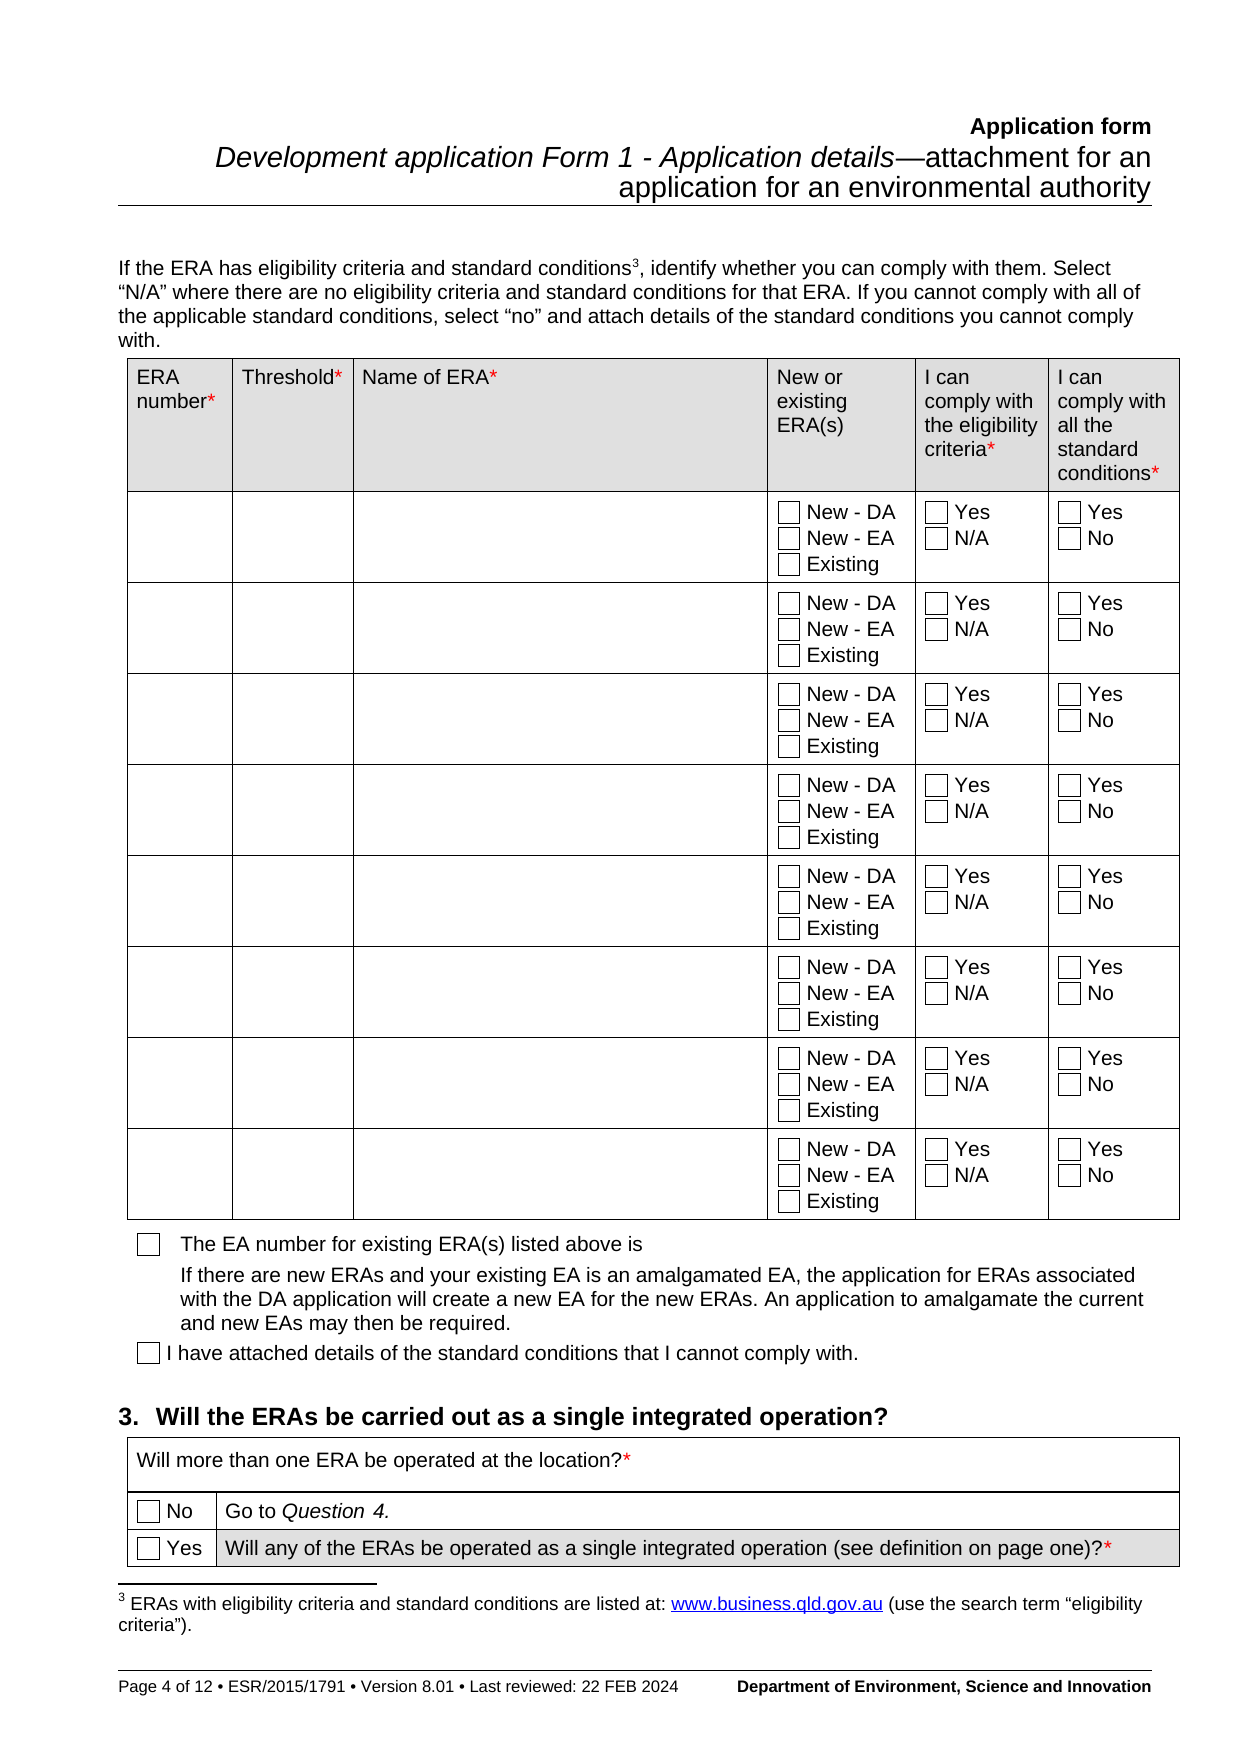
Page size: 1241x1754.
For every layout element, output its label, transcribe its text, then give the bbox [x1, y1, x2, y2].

table_cell Yes No [1049, 947, 1179, 1037]
table_cell Yes N/A [916, 1129, 1048, 1219]
table_cell [233, 856, 353, 946]
table_header New or existing ERA(s) [768, 359, 915, 491]
table_header Will more than one ERA be operated at the location?* [128, 1438, 1179, 1491]
table_header I can comply with all the standard conditions* [1049, 359, 1179, 491]
table_cell [354, 947, 767, 1037]
table_cell [128, 947, 232, 1037]
table_cell The EA number for existing ERA(s) listed above is If there are new ERAs and your existing EA is an amalgamated EA, the application for ERAs associated with the DA application will create a new EA for the new ERAs. An application to amalgamate the current and new EAs may then be required. I have attached details of the standard conditions that I cannot comply with. [128, 1220, 1179, 1377]
table_cell [233, 674, 353, 764]
table_cell New - DA New - EA Existing [768, 1038, 915, 1128]
table_cell Yes N/A [916, 765, 1048, 855]
table_cell New - DA New - EA Existing [768, 856, 915, 946]
table_cell Yes N/A [916, 856, 1048, 946]
table_cell Yes N/A [916, 492, 1048, 582]
table_cell Yes N/A [916, 583, 1048, 673]
table_cell New - DA New - EA Existing [768, 674, 915, 764]
table_cell Yes No [1049, 674, 1179, 764]
table_cell New - DA New - EA Existing [768, 1129, 915, 1219]
table_cell Yes N/A [916, 947, 1048, 1037]
table_cell Yes No [1049, 1129, 1179, 1219]
subtitle Will the ERAs be carried out as a single integrated operation? [118, 1402, 1152, 1431]
table_cell Yes No [1049, 583, 1179, 673]
table_cell Yes N/A [916, 1038, 1048, 1128]
table_cell Yes No [1049, 1038, 1179, 1128]
table_cell [354, 765, 767, 855]
table_cell Yes [128, 1530, 216, 1566]
text If the ERA has eligibility criteria and standard conditions, identify whether you can comply with them. Select “N/A” where there are no eligibility criteria and standard conditions for that ERA. If you cannot comply with all of the applicable standard conditions, select “no” and attach details of the standard conditions you cannot comply with. [118, 256, 1152, 352]
table_cell [128, 492, 232, 582]
table_cell Yes No [1049, 856, 1179, 946]
table_cell Yes No [1049, 492, 1179, 582]
table_cell [233, 1038, 353, 1128]
table_cell [128, 856, 232, 946]
table_cell [354, 583, 767, 673]
table_cell [354, 856, 767, 946]
table_cell [233, 1129, 353, 1219]
table_cell No [128, 1493, 216, 1529]
table_header Threshold* [233, 359, 353, 491]
table_cell [354, 1038, 767, 1128]
table_cell [233, 765, 353, 855]
table_cell New - DA New - EA Existing [768, 492, 915, 582]
table_cell [354, 492, 767, 582]
table_cell [233, 947, 353, 1037]
table_cell New - DA New - EA Existing [768, 765, 915, 855]
table_cell [128, 1129, 232, 1219]
table_cell [233, 492, 353, 582]
table_header Name of ERA* [354, 359, 767, 491]
table_cell [354, 674, 767, 764]
table_cell [128, 583, 232, 673]
table_cell Go to Question 4. [217, 1493, 1179, 1529]
table_cell New - DA New - EA Existing [768, 947, 915, 1037]
table_cell [233, 583, 353, 673]
table_header I can comply with the eligibility criteria* [916, 359, 1048, 491]
table_cell Will any of the ERAs be operated as a single integrated operation (see definition on page one)?* [217, 1530, 1179, 1566]
table_cell [128, 765, 232, 855]
table_cell [354, 1129, 767, 1219]
table_header ERA number* [128, 359, 232, 491]
table_cell Yes No [1049, 765, 1179, 855]
table_cell New - DA New - EA Existing [768, 583, 915, 673]
table_cell Yes N/A [916, 674, 1048, 764]
table_cell [128, 674, 232, 764]
table_cell [128, 1038, 232, 1128]
